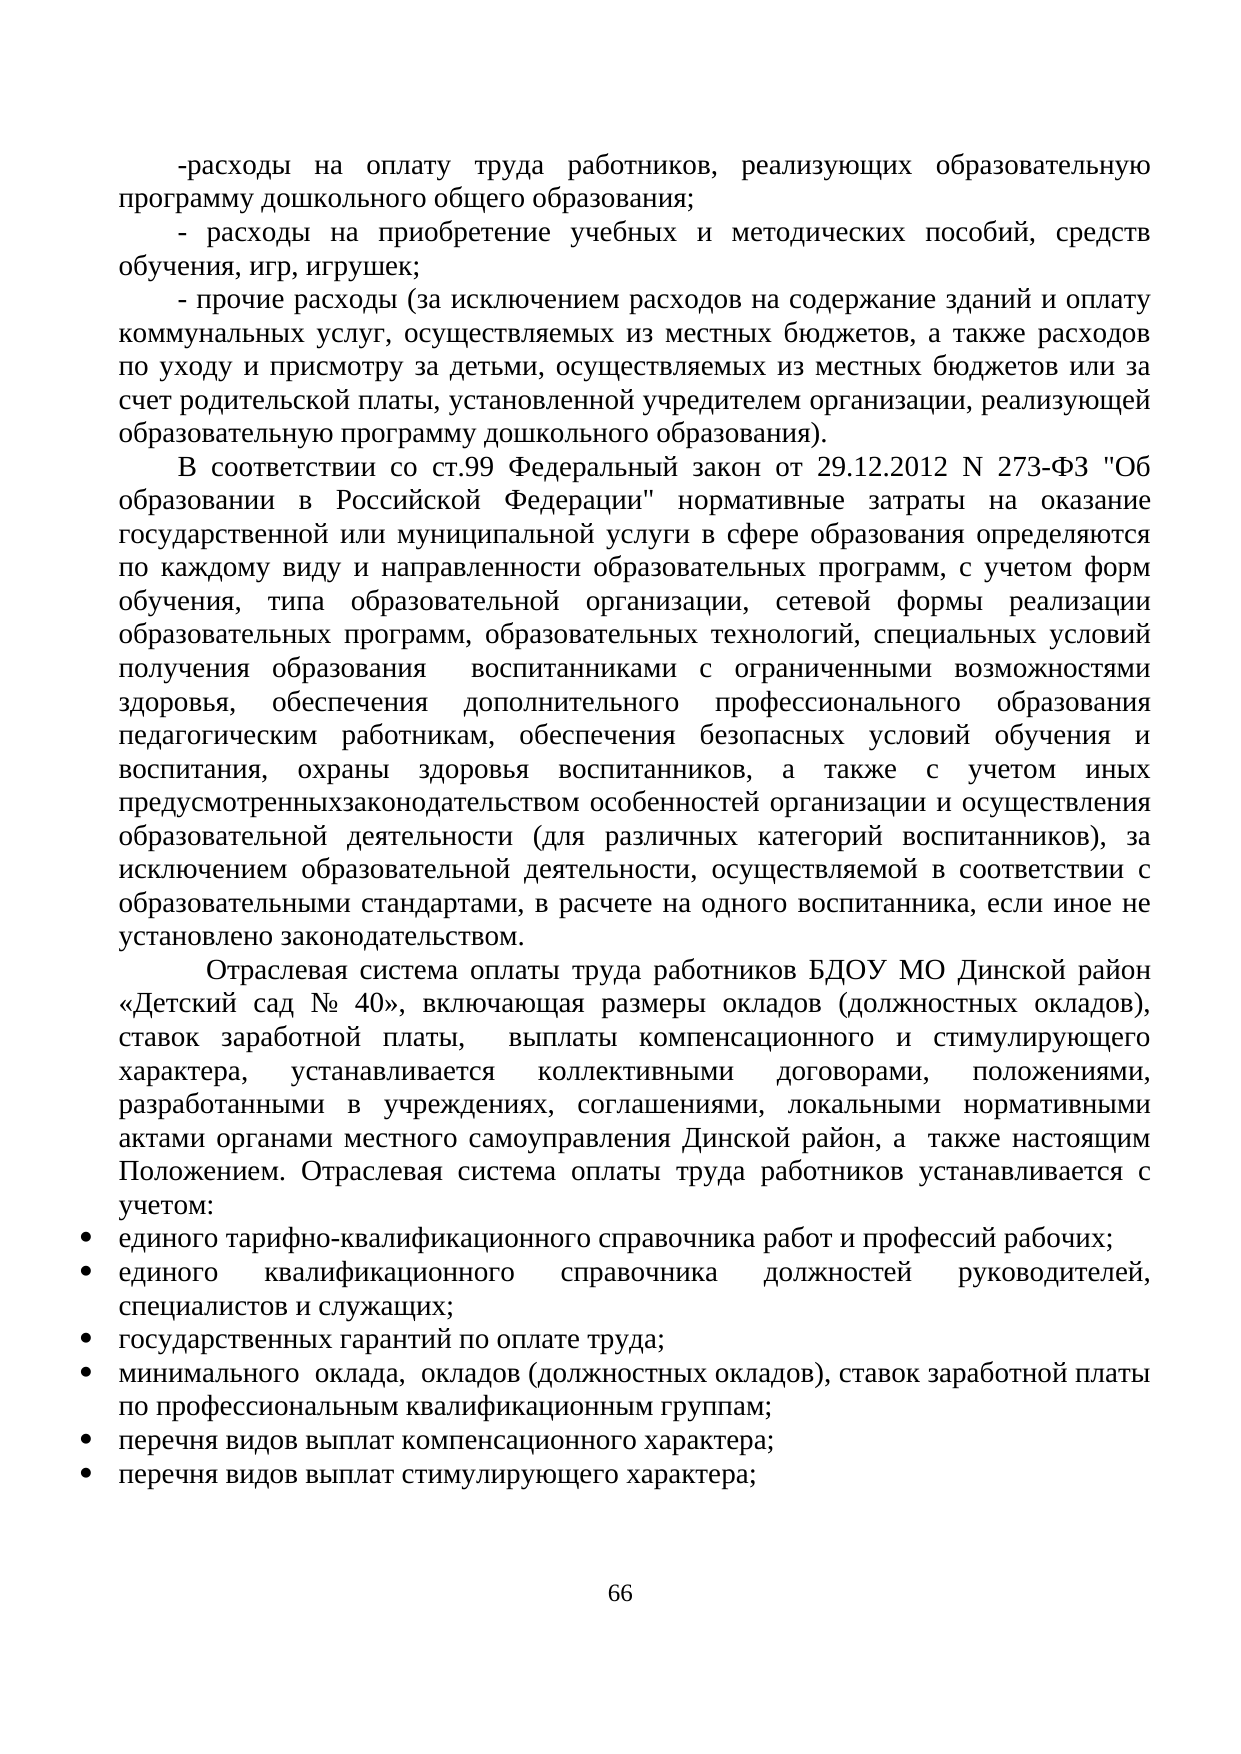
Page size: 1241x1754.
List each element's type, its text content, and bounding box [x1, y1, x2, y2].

list государственных гарантий по оплате труда; [81, 1321, 1152, 1355]
text Отраслевая система оплаты труда работников БДОУ МО Динской район «Детский сад № 40», включающая размеры окладов (должностных окладов), ставок заработной платы, выплаты компенсационного и стимулирующего характера, устанавливается коллективными договорами, положениями, разработанными в учреждениях, соглашениями, локальными нормативными актами органами местного самоуправления Динской район, а также настоящим Положением. Отраслевая система оплаты труда работников устанавливается с учетом: [118, 952, 1152, 1220]
list перечня видов выплат компенсационного характера; [81, 1422, 1152, 1456]
list перечня видов выплат стимулирующего характера; [81, 1456, 1152, 1489]
text - прочие расходы (за исключением расходов на содержание зданий и оплату коммунальных услуг, осуществляемых из местных бюджетов, а также расходов по уходу и присмотру за детьми, осуществляемых из местных бюджетов или за счет родительской платы, установленной учредителем организации, реализующей образовательную программу дошкольного образования). [118, 281, 1152, 449]
list единого тарифно-квалификационного справочника работ и профессий рабочих; [81, 1220, 1152, 1254]
list единого квалификационного справочника должностей руководителей, специалистов и служащих; [81, 1254, 1152, 1321]
text В соответствии со ст.99 Федеральный закон от 29.12.2012 N 273-ФЗ "Об образовании в Российской Федерации" нормативные затраты на оказание государственной или муниципальной услуги в сфере образования определяются по каждому виду и направленности образовательных программ, с учетом форм обучения, типа образовательной организации, сетевой формы реализации образовательных программ, образовательных технологий, специальных условий получения образования воспитанниками с ограниченными возможностями здоровья, обеспечения дополнительного профессионального образования педагогическим работникам, обеспечения безопасных условий обучения и воспитания, охраны здоровья воспитанников, а также с учетом иных предусмотренныхзаконодательством особенностей организации и осуществления образовательной деятельности (для различных категорий воспитанников), за исключением образовательной деятельности, осуществляемой в соответствии с образовательными стандартами, в расчете на одного воспитанника, если иное не установлено законодательством. [118, 449, 1152, 952]
list минимального оклада, окладов (должностных окладов), ставок заработной платы по профессиональным квалификационным группам; [81, 1355, 1152, 1422]
text -расходы на оплату труда работников, реализующих образовательную программу дошкольного общего образования; [118, 147, 1152, 214]
text - расходы на приобретение учебных и методических пособий, средств обучения, игр, игрушек; [118, 214, 1152, 281]
